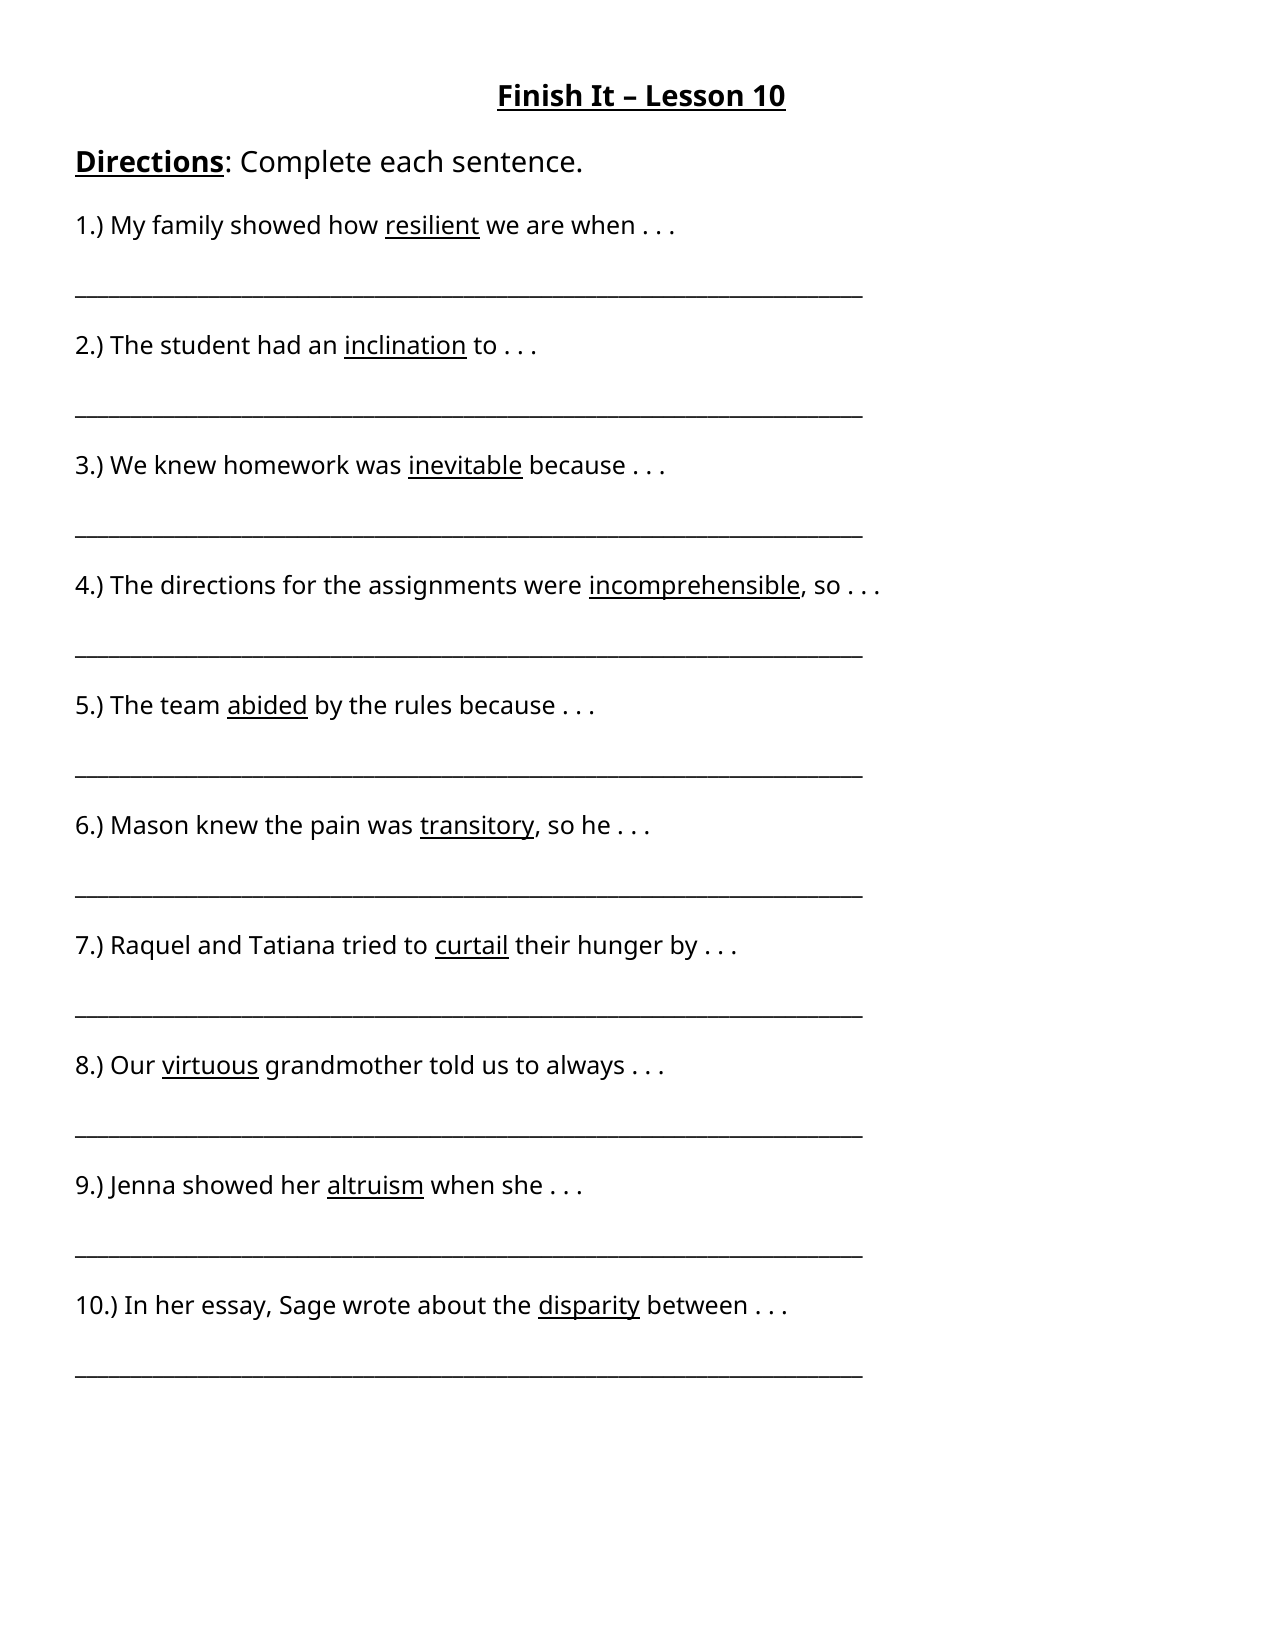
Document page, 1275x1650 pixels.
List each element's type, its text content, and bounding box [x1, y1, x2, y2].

text _______________________________________________________________________ [75, 1348, 1200, 1382]
text _______________________________________________________________________ [75, 268, 1200, 302]
text 2.) The student had an inclination to . . . [75, 328, 1200, 362]
text _______________________________________________________________________ [75, 988, 1200, 1022]
text 10.) In her essay, Sage wrote about the disparity between . . . [75, 1288, 1200, 1322]
text _______________________________________________________________________ [75, 628, 1200, 662]
text 4.) The directions for the assignments were incomprehensible, so . . . [75, 568, 1200, 602]
text 5.) The team abided by the rules because . . . [75, 688, 1200, 722]
text _______________________________________________________________________ [75, 508, 1200, 542]
text _______________________________________________________________________ [75, 1228, 1200, 1262]
text _______________________________________________________________________ [75, 388, 1200, 422]
text Finish It – Lesson 10 [75, 75, 1200, 115]
text _______________________________________________________________________ [75, 1108, 1200, 1142]
text 3.) We knew homework was inevitable because . . . [75, 448, 1200, 482]
text Directions: Complete each sentence. [75, 141, 1200, 181]
text _______________________________________________________________________ [75, 868, 1200, 902]
text 8.) Our virtuous grandmother told us to always . . . [75, 1048, 1200, 1082]
text 9.) Jenna showed her altruism when she . . . [75, 1168, 1200, 1202]
text _______________________________________________________________________ [75, 748, 1200, 782]
text 7.) Raquel and Tatiana tried to curtail their hunger by . . . [75, 928, 1200, 962]
text 1.) My family showed how resilient we are when . . . [75, 208, 1200, 242]
text 6.) Mason knew the pain was transitory, so he . . . [75, 808, 1200, 842]
